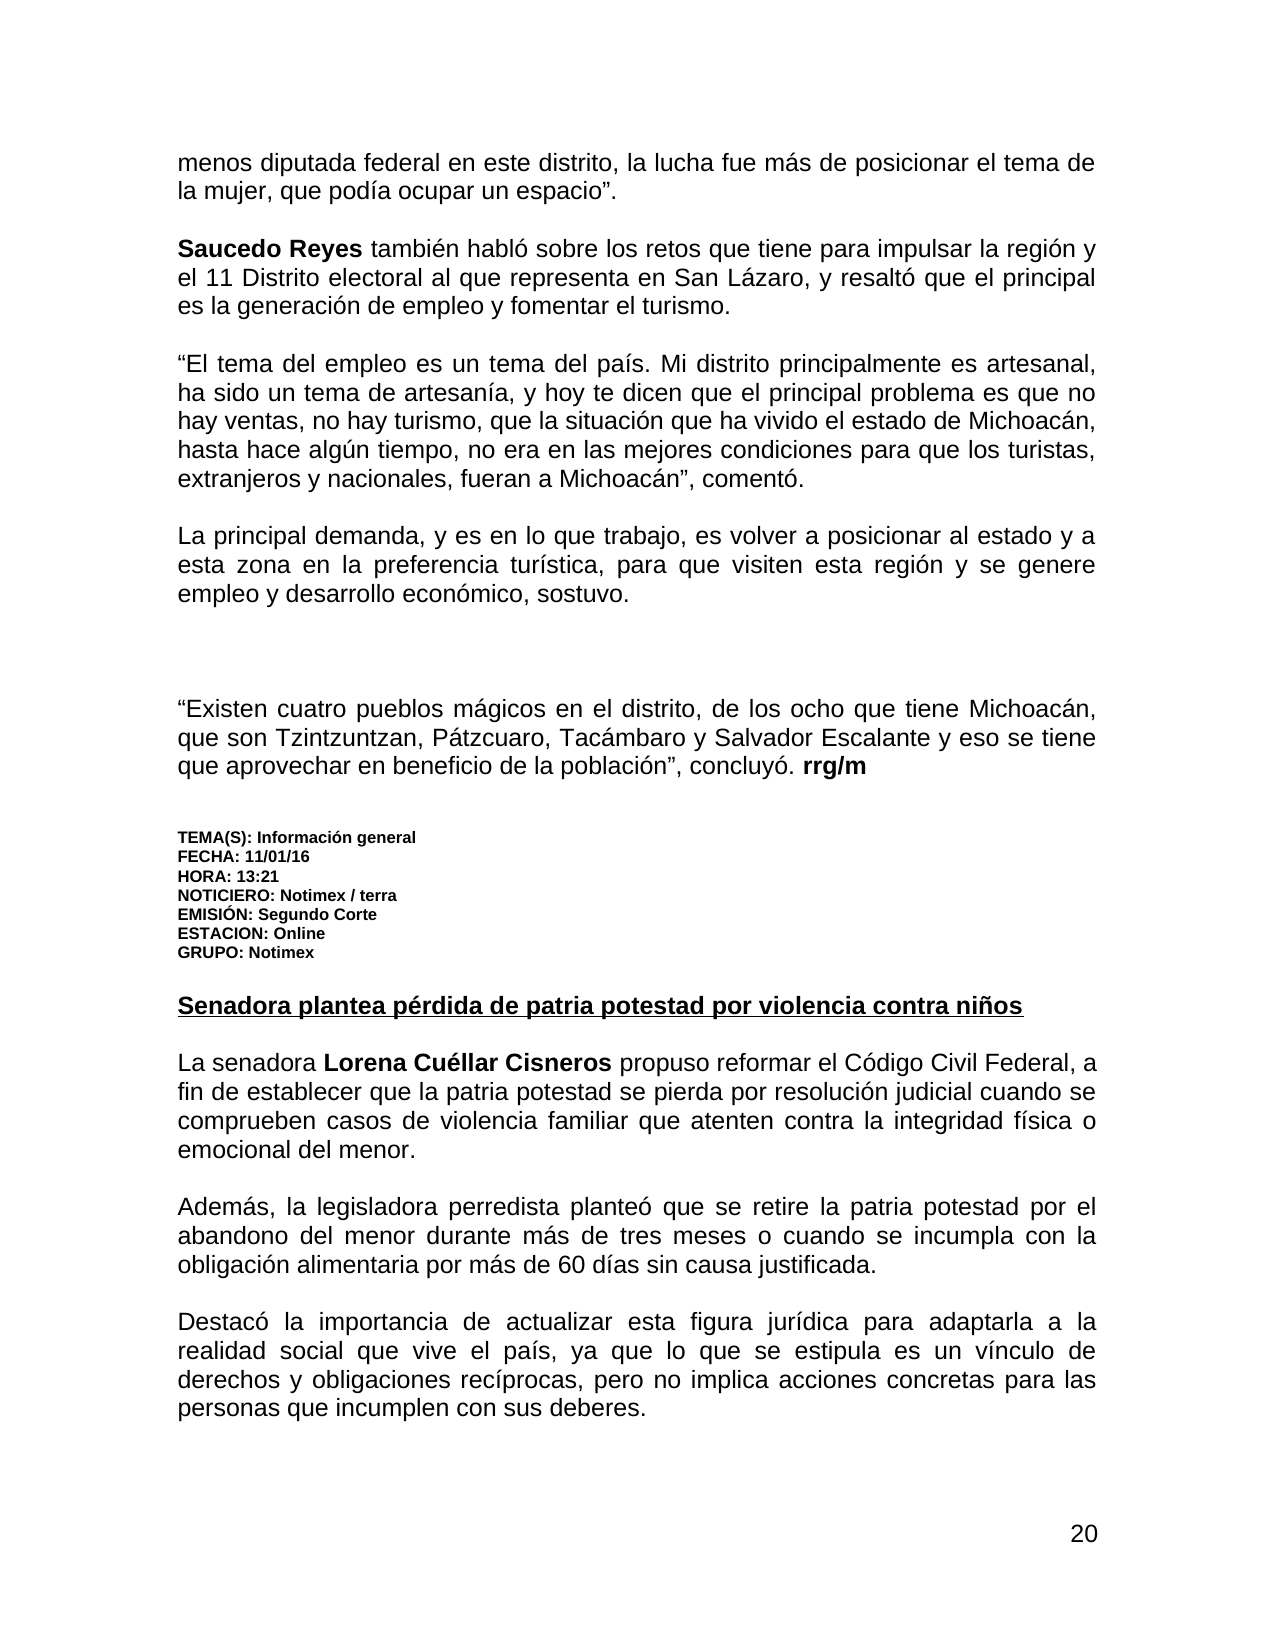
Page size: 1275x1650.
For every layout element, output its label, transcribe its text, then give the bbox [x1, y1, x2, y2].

text Senadora plantea pérdida de patria potestad por violencia contra niños [177, 991, 1098, 1020]
text Además, la legisladora perredista planteó que se retire la patria potestad por el abandono del menor durante más de tres meses o cuando se incumpla con la obligación alimentaria por más de 60 días sin causa justificada. [177, 1192, 1098, 1278]
text HORA: 13:21 [177, 866, 1098, 886]
text Saucedo Reyes también habló sobre los retos que tiene para impulsar la región y el 11 Distrito electoral al que representa en San Lázaro, y resaltó que el principal es la generación de empleo y fomentar el turismo. [177, 234, 1098, 320]
text FECHA: 11/01/16 [177, 847, 1098, 866]
text NOTICIERO: Notimex / terra [177, 886, 1098, 905]
text Destacó la importancia de actualizar esta figura jurídica para adaptarla a la realidad social que vive el país, ya que lo que se estipula es un vínculo de derechos y obligaciones recíprocas, pero no implica acciones concretas para las personas que incumplen con sus deberes. [177, 1307, 1098, 1422]
text GRUPO: Notimex [177, 943, 1098, 962]
text “El tema del empleo es un tema del país. Mi distrito principalmente es artesanal, ha sido un tema de artesanía, y hoy te dicen que el principal problema es que no hay ventas, no hay turismo, que la situación que ha vivido el estado de Michoacán, hasta hace algún tiempo, no era en las mejores condiciones para que los turistas, extranjeros y nacionales, fueran a Michoacán”, comentó. [177, 349, 1098, 493]
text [177, 148, 1098, 205]
text ESTACION: Online [177, 924, 1098, 943]
text “Existen cuatro pueblos mágicos en el distrito, de los ocho que tiene Michoacán, que son Tzintzuntzan, Pátzcuaro, Tacámbaro y Salvador Escalante y eso se tiene que aprovechar en beneficio de la población”, concluyó. rrg/m [177, 694, 1098, 780]
text La senadora Lorena Cuéllar Cisneros propuso reformar el Código Civil Federal, a fin de establecer que la patria potestad se pierda por resolución judicial cuando se comprueben casos de violencia familiar que atenten contra la integridad física o emocional del menor. [177, 1048, 1098, 1163]
text TEMA(S): Información general [177, 828, 1098, 847]
text La principal demanda, y es en lo que trabajo, es volver a posicionar al estado y a esta zona en la preferencia turística, para que visiten esta región y se genere empleo y desarrollo económico, sostuvo. [177, 521, 1098, 608]
text EMISIÓN: Segundo Corte [177, 905, 1098, 924]
